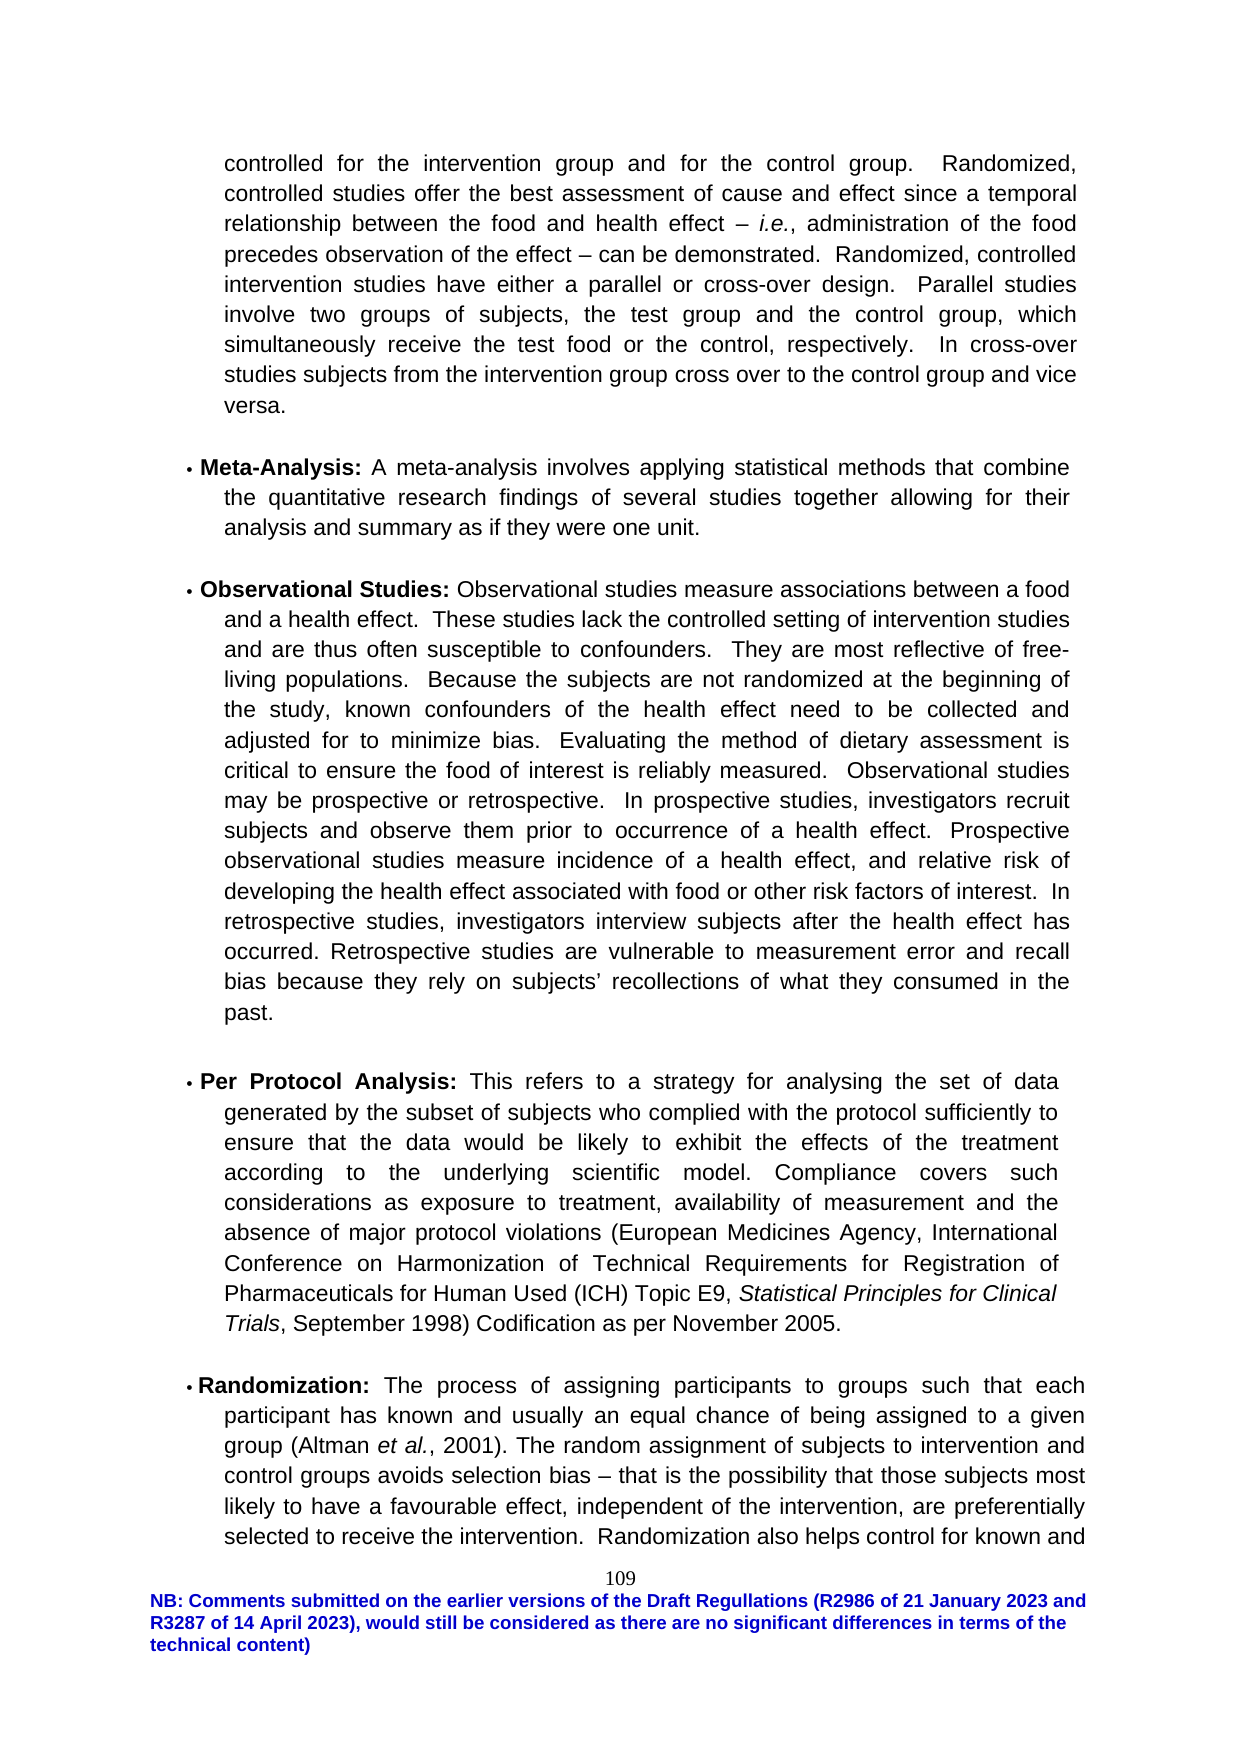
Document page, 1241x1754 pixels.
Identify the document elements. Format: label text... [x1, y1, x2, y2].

list Meta-Analysis: A meta-analysis involves applying statistical methods that combine the quantitative research findings of several studies together allowing for their analysis and summary as if they were one unit. [186, 453, 1070, 540]
list Observational Studies: Observational studies measure associations between a food and a health effect. These studies lack the controlled setting of intervention studies and are thus often susceptible to confounders. They are most reflective of free-living populations. Because the subjects are not randomized at the beginning of the study, known confounders of the health effect need to be collected and adjusted for to minimize bias. Evaluating the method of dietary assessment is critical to ensure the food of interest is reliably measured. Observational studies may be prospective or retrospective. In prospective studies, investigators recruit subjects and observe them prior to occurrence of a health effect. Prospective observational studies measure incidence of a health effect, and relative risk of developing the health effect associated with food or other risk factors of interest. In retrospective studies, investigators interview subjects after the health effect has occurred. Retrospective studies are vulnerable to measurement error and recall bias because they rely on subjects’ recollections of what they consumed in the past. [186, 576, 1070, 1025]
list Per Protocol Analysis: This refers to a strategy for analysing the set of data generated by the subset of subjects who complied with the protocol sufficiently to ensure that the data would be likely to exhibit the effects of the treatment according to the underlying scientific model. Compliance covers such considerations as exposure to treatment, availability of measurement and the absence of major protocol violations (European Medicines Agency, International Conference on Harmonization of Technical Requirements for Registration of Pharmaceuticals for Human Used (ICH) Topic E9, Statistical Principles for Clinical Trials, September 1998) Codification as per November 2005. [186, 1068, 1059, 1336]
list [186, 1372, 1085, 1549]
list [186, 150, 1077, 418]
